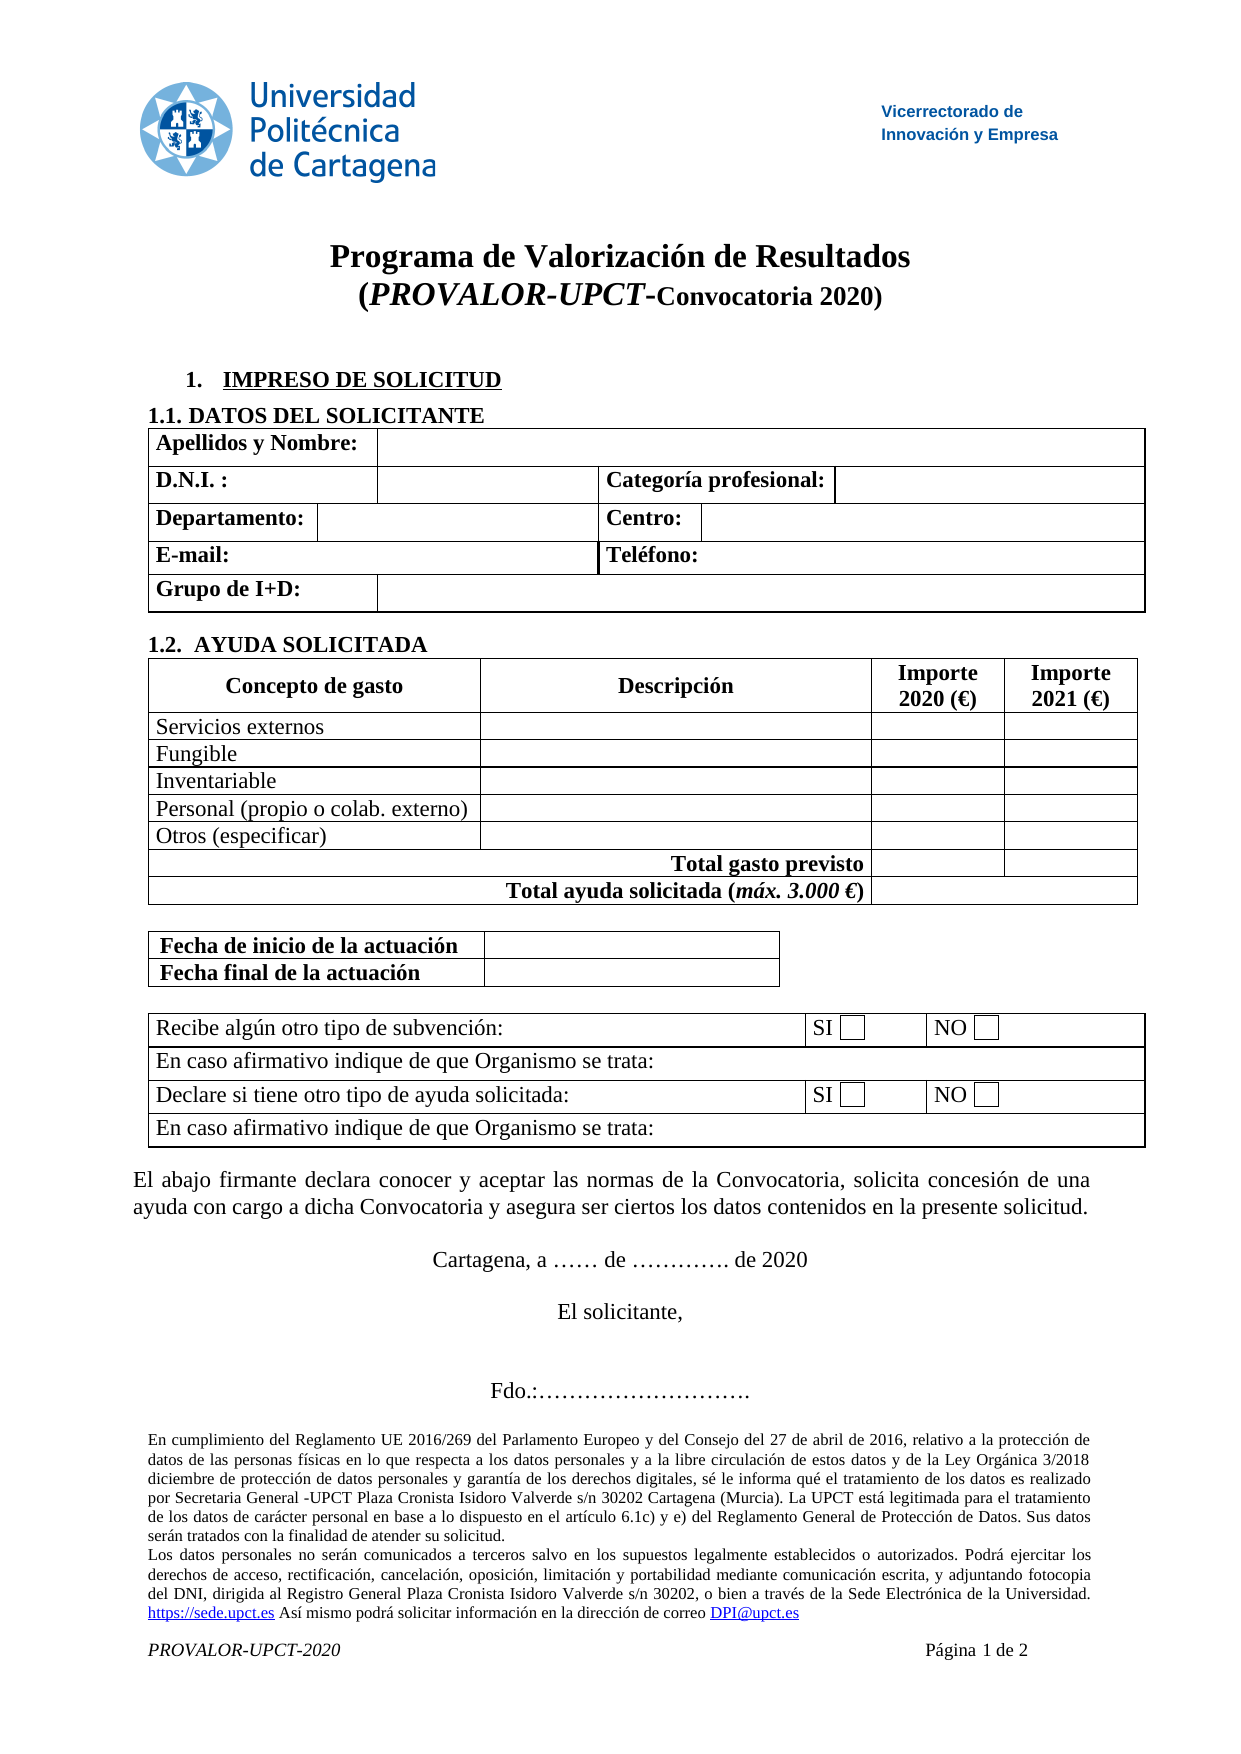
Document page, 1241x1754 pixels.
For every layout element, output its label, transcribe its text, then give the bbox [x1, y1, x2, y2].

table_cell [872, 768, 1004, 794]
text Los datos personales no serán comunicados a terceros salvo en los supuestos legalmente establecidos o autorizados. Podrá ejercitar los derechos de acceso, rectificación, cancelación, oposición, limitación y portabilidad mediante comunicación escrita, y adjuntando fotocopia del DNI, dirigida al Registro General Plaza Cronista Isidoro Valverde s/n 30202, o bien a través de la Sede Electrónica de la Universidad. https://sede.upct.es Así mismo podrá solicitar información en la dirección de correo DPI@upct.es [148, 1545, 1092, 1622]
table_cell Otros (especificar) [149, 822, 480, 849]
table_cell Categoría profesional: [599, 467, 834, 503]
table_cell Centro: [599, 504, 701, 541]
table_cell [1005, 713, 1137, 739]
table_cell [872, 713, 1004, 739]
list DATOS DEL SOLICITANTE [148, 402, 1196, 428]
text El abajo firmante declara conocer y aceptar las normas de , solicita concesión de una ayuda con cargo a dicha Convocatoria y asegura ser ciertos los datos contenidos en la presente solicitud. [133, 1167, 1092, 1219]
table_cell [1005, 850, 1137, 876]
table_cell [872, 822, 1004, 849]
table_header [485, 932, 779, 958]
table_cell [872, 850, 1004, 876]
table_cell Departamento: [149, 504, 317, 541]
table_cell En caso afirmativo indique de que Organismo se trata: [149, 1114, 1144, 1146]
table_cell [378, 467, 598, 503]
table_cell [1005, 822, 1137, 849]
table_cell D.N.I. : [149, 467, 377, 503]
table_cell Teléfono: [600, 542, 1144, 574]
table_header Recibe algún otro tipo de subvención: [149, 1014, 805, 1046]
table_cell [872, 740, 1004, 766]
table_header Concepto de gasto [149, 659, 480, 712]
table_cell [378, 575, 1144, 611]
table_cell Declare si tiene otro tipo de ayuda solicitada: [149, 1081, 805, 1113]
table_header Fecha de inicio de la actuación [149, 932, 484, 958]
table_cell [872, 795, 1004, 821]
table_header Apellidos y Nombre: [149, 429, 377, 466]
table_cell [481, 740, 871, 766]
table_cell Fungible [149, 740, 480, 766]
table_cell [1005, 795, 1137, 821]
table_cell Fecha final de la actuación [149, 959, 484, 986]
table_header NO [927, 1014, 1144, 1046]
text El solicitante, [148, 1298, 1092, 1325]
table_cell [481, 795, 871, 821]
table_cell [872, 877, 1137, 903]
table_cell Personal (propio o colab. externo) [149, 795, 480, 821]
table_cell [481, 713, 871, 739]
picture [139, 82, 436, 183]
table_cell Inventariable [149, 768, 480, 794]
text Cartagena, a …… de …………. de 2020 [148, 1246, 1092, 1272]
text En cumplimiento del Reglamento UE 2016/269 del Parlamento Europeo y del Consejo del 27 de abril de 2016, relativo a la protección de datos de las personas físicas en lo que respecta a los datos personales y a la libre circulación de estos datos y de la Ley Orgánica 3/2018 diciembre de protección de datos personales y garantía de los derechos digitales, sé le informa qué el tratamiento de los datos es realizado por Secretaria General -UPCT Plaza Cronista Isidoro Valverde s/n 30202 Cartagena (Murcia). La UPCT está legitimada para el tratamiento de los datos de carácter personal en base a lo dispuesto en el artículo 6.1c) y e) del Reglamento General de Protección de Datos. Sus datos serán tratados con la finalidad de atender su solicitud. [148, 1430, 1092, 1545]
table_cell [836, 467, 1144, 503]
table_cell [485, 959, 779, 986]
table_header Importe 2021 (€) [1005, 659, 1137, 712]
text (PROVALOR-UPCT-Convocatoria 2020) [148, 275, 1092, 313]
table_cell Servicios externos [149, 713, 480, 739]
table_cell [702, 504, 1144, 541]
table_header SI [806, 1014, 926, 1046]
table_cell [481, 822, 871, 849]
table_cell NO [927, 1081, 1144, 1113]
table_cell Total ayuda solicitada (máx. 3.000 €) [149, 877, 871, 903]
table_header Descripción [481, 659, 871, 712]
table_header [378, 429, 1144, 466]
table_cell Total gasto previsto [149, 850, 871, 876]
table_cell Grupo de I+D: [149, 575, 377, 611]
subtitle IMPRESO DE SOLICITUD [185, 366, 1092, 392]
table_cell [318, 504, 598, 541]
table_cell [1005, 740, 1137, 766]
text Fdo.:………………………. [148, 1377, 1092, 1404]
text Programa de Valorización de Resultados [148, 236, 1092, 275]
list AYUDA SOLICITADA [148, 632, 1196, 658]
table_cell En caso afirmativo indique de que Organismo se trata: [149, 1048, 1144, 1080]
table_header Importe 2020 (€) [872, 659, 1004, 712]
table_cell E-mail: [149, 542, 597, 574]
table_cell [481, 768, 871, 794]
table_cell [1005, 768, 1137, 794]
table_cell SI [806, 1081, 926, 1113]
